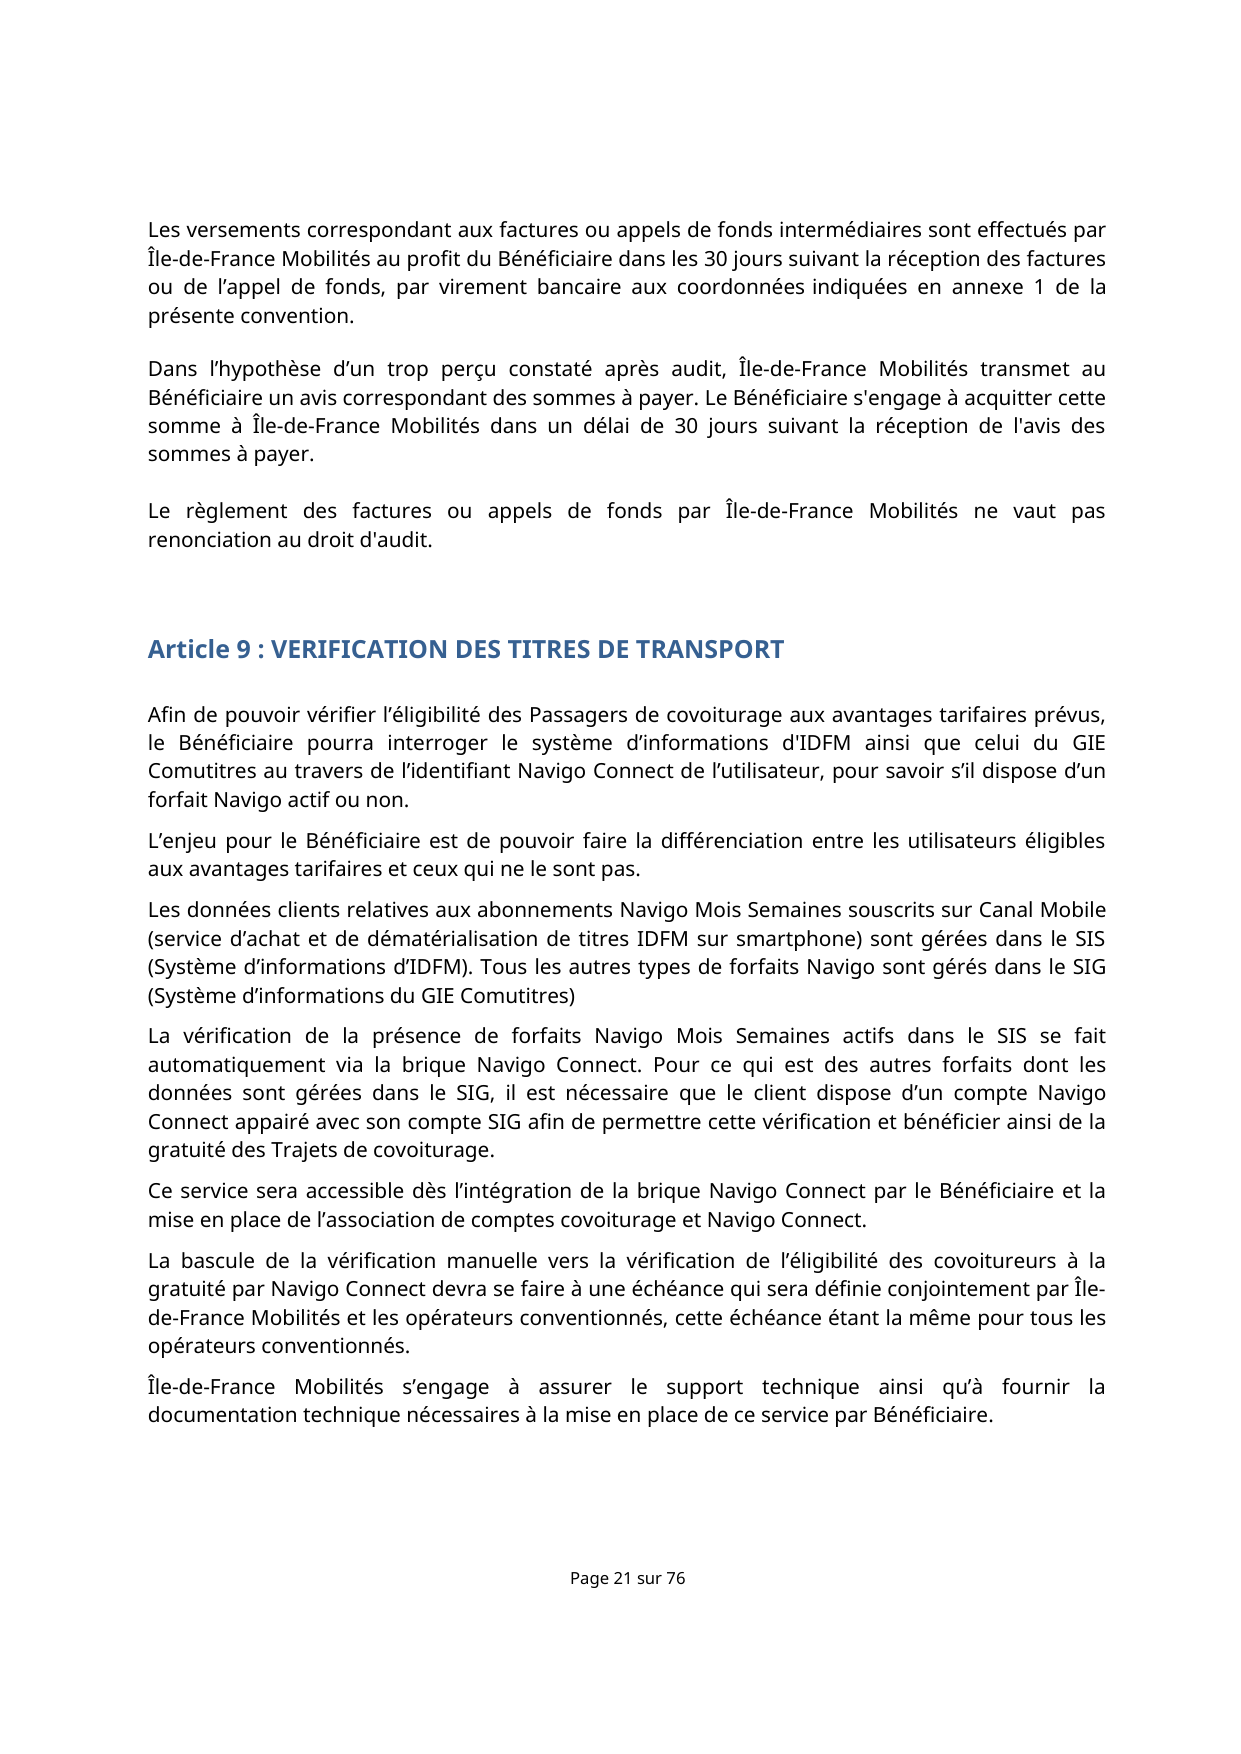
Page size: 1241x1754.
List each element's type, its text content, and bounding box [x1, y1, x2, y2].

text Les versements correspondant aux factures ou appels de fonds intermédiaires sont effectués par Île-de-France Mobilités au profit du Bénéficiaire dans les 30 jours suivant la réception des factures ou de l’appel de fonds, par virement bancaire aux coordonnées indiquées en annexe 1 de la présente convention. [148, 215, 1107, 329]
text Ce service sera accessible dès l’intégration de la brique Navigo Connect par le Bénéficiaire et la mise en place de l’association de comptes covoiturage et Navigo Connect. [148, 1176, 1107, 1233]
text La bascule de la vérification manuelle vers la vérification de l’éligibilité des covoitureurs à la gratuité par Navigo Connect devra se faire à une échéance qui sera définie conjointement par Île-de-France Mobilités et les opérateurs conventionnés, cette échéance étant la même pour tous les opérateurs conventionnés. [148, 1246, 1107, 1359]
text L’enjeu pour le Bénéficiaire est de pouvoir faire la différenciation entre les utilisateurs éligibles aux avantages tarifaires et ceux qui ne le sont pas. [148, 826, 1107, 883]
text Dans l’hypothèse d’un trop perçu constaté après audit, Île-de-France Mobilités transmet au Bénéficiaire un avis correspondant des sommes à payer. Le Bénéficiaire s'engage à acquitter cette somme à Île-de-France Mobilités dans un délai de 30 jours suivant la réception de l'avis des sommes à payer. [148, 354, 1107, 468]
text Les données clients relatives aux abonnements Navigo Mois Semaines souscrits sur Canal Mobile (service d’achat et de dématérialisation de titres IDFM sur smartphone) sont gérées dans le SIS (Système d’informations d’IDFM). Tous les autres types de forfaits Navigo sont gérés dans le SIG (Système d’informations du GIE Comutitres) [148, 895, 1107, 1009]
text Île-de-France Mobilités s’engage à assurer le support technique ainsi qu’à fournir la documentation technique nécessaires à la mise en place de ce service par Bénéficiaire. [148, 1372, 1107, 1429]
text Afin de pouvoir vérifier l’éligibilité des Passagers de covoiturage aux avantages tarifaires prévus, le Bénéficiaire pourra interroger le système d’informations d'IDFM ainsi que celui du GIE Comutitres au travers de l’identifiant Navigo Connect de l’utilisateur, pour savoir s’il dispose d’un forfait Navigo actif ou non. [148, 700, 1107, 813]
text La vérification de la présence de forfaits Navigo Mois Semaines actifs dans le SIS se fait automatiquement via la brique Navigo Connect. Pour ce qui est des autres forfaits dont les données sont gérées dans le SIG, il est nécessaire que le client dispose d’un compte Navigo Connect appairé avec son compte SIG afin de permettre cette vérification et bénéficier ainsi de la gratuité des Trajets de covoiturage. [148, 1022, 1107, 1164]
subtitle Article 9 : VERIFICATION DES TITRES DE TRANSPORT [148, 632, 1107, 666]
text Le règlement des factures ou appels de fonds par Île-de-France Mobilités ne vaut pas renonciation au droit d'audit. [148, 496, 1107, 553]
